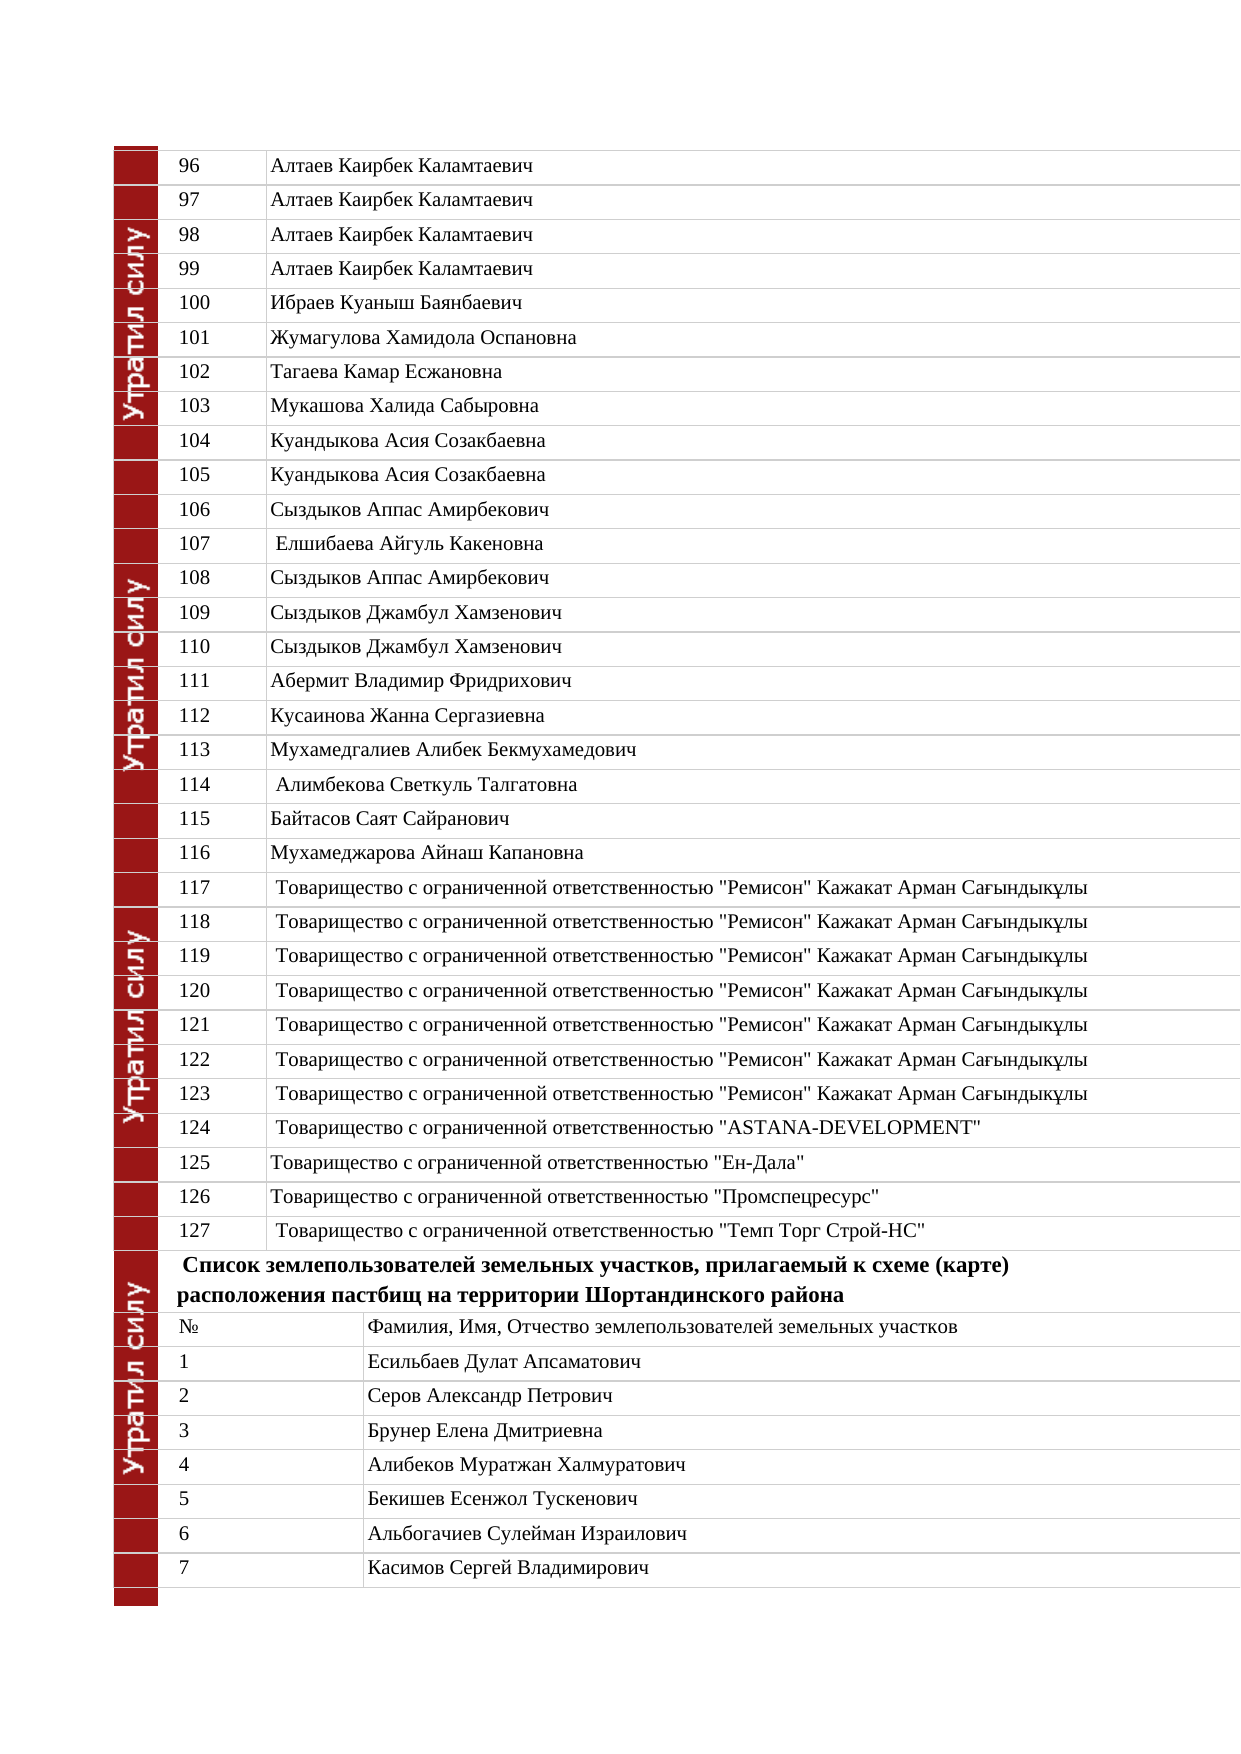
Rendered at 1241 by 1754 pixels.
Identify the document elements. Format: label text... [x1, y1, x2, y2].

table_cell 110 [114, 633, 266, 666]
table_cell 126 [114, 1183, 266, 1216]
table_cell Абермит Владимир Фридрихович [267, 667, 1240, 700]
table_cell Товарищество с ограниченной ответственностью "Ремисон" Кажакат Арман Сағындыкұлы [267, 908, 1240, 941]
table_cell 124 [114, 1114, 266, 1147]
table_cell 105 [114, 461, 266, 494]
table_cell Елшибаева Айгуль Какеновна [267, 529, 1240, 562]
table_cell Товарищество с ограниченной ответственностью "ASTANA-DEVELOPMENT" [267, 1114, 1240, 1147]
table_cell Касимов Сергей Владимирович [364, 1554, 1240, 1587]
table_cell Куандыкова Асия Созакбаевна [267, 426, 1240, 459]
table_cell Жумагулова Хамидола Оспановна [267, 323, 1240, 356]
picture [114, 1308, 158, 1312]
table_cell Бекишев Есенжол Тускенович [364, 1485, 1240, 1518]
table_cell Товарищество с ограниченной ответственностью "Ен-Дала" [267, 1148, 1240, 1181]
table_cell 1 [114, 1347, 363, 1380]
table_cell Байтасов Саят Сайранович [267, 804, 1240, 837]
table_cell Товарищество с ограниченной ответственностью "Ремисон" Кажакат Арман Сағындыкұлы [267, 942, 1240, 975]
table_cell 103 [114, 392, 266, 425]
table_cell Алтаев Каирбек Каламтаевич [267, 186, 1240, 219]
table_cell 97 [114, 186, 266, 219]
table_cell 117 [114, 873, 266, 906]
table_header Фамилия, Имя, Отчество землепользователей земельных участков [364, 1313, 1240, 1346]
table_cell Сыздыков Джамбул Хамзенович [267, 598, 1240, 631]
table_cell Товарищество с ограниченной ответственностью "Ремисон" Кажакат Арман Сағындыкұлы [267, 873, 1240, 906]
table_cell Тагаева Камар Есжановна [267, 358, 1240, 391]
table_cell Куандыкова Асия Созакбаевна [267, 461, 1240, 494]
table_cell 108 [114, 564, 266, 597]
table_cell 106 [114, 495, 266, 528]
table_cell 100 [114, 289, 266, 322]
text Список землепользователей земельных участков, прилагаемый к схеме (карте) расположения пастбищ на территории Шортандинского района [112, 1251, 1128, 1308]
table_cell 98 [114, 220, 266, 253]
table_cell 104 [114, 426, 266, 459]
table_cell Алтаев Каирбек Каламтаевич [267, 220, 1240, 253]
table_cell 113 [114, 736, 266, 769]
table_cell Алимбекова Светкуль Талгатовна [267, 770, 1240, 803]
table_cell Сыздыков Джамбул Хамзенович [267, 633, 1240, 666]
table_cell 4 [114, 1450, 363, 1483]
table_cell Мукашова Халида Сабыровна [267, 392, 1240, 425]
picture [114, 1588, 158, 1606]
table_cell 3 [114, 1416, 363, 1449]
table_cell 112 [114, 701, 266, 734]
table_cell 121 [114, 1011, 266, 1044]
table_cell 120 [114, 976, 266, 1009]
table_cell Товарищество с ограниченной ответственностью "Ремисон" Кажакат Арман Сағындыкұлы [267, 1079, 1240, 1112]
table_cell 115 [114, 804, 266, 837]
table_cell Товарищество с ограниченной ответственностью "Ремисон" Кажакат Арман Сағындыкұлы [267, 976, 1240, 1009]
table_cell 119 [114, 942, 266, 975]
table_cell Сыздыков Аппас Амирбекович [267, 564, 1240, 597]
table_cell Алтаев Каирбек Каламтаевич [267, 254, 1240, 287]
table_cell 125 [114, 1148, 266, 1181]
table_header № [114, 1313, 363, 1346]
table_cell Ибраев Куаныш Баянбаевич [267, 289, 1240, 322]
table_cell Товарищество с ограниченной ответственностью "Темп Торг Строй-НС" [267, 1217, 1240, 1250]
table_cell Кусаинова Жанна Сергазиевна [267, 701, 1240, 734]
table_cell Алибеков Муратжан Халмуратович [364, 1450, 1240, 1483]
table_cell 122 [114, 1045, 266, 1078]
table_cell 7 [114, 1554, 363, 1587]
table_cell 111 [114, 667, 266, 700]
table_cell 114 [114, 770, 266, 803]
table_cell Серов Александр Петрович [364, 1382, 1240, 1415]
table_cell 102 [114, 358, 266, 391]
table_cell 96 [114, 151, 266, 184]
table_cell 6 [114, 1519, 363, 1552]
table_cell Есильбаев Дулат Апсаматович [364, 1347, 1240, 1380]
table_cell Брунер Елена Дмитриевна [364, 1416, 1240, 1449]
table_cell 5 [114, 1485, 363, 1518]
table_cell 118 [114, 908, 266, 941]
table_cell 109 [114, 598, 266, 631]
table_cell Товарищество с ограниченной ответственностью "Ремисон" Кажакат Арман Сағындыкұлы [267, 1045, 1240, 1078]
table_cell 101 [114, 323, 266, 356]
table_cell Товарищество с ограниченной ответственностью "Промспецресурс" [267, 1183, 1240, 1216]
table_cell 107 [114, 529, 266, 562]
table_cell Товарищество с ограниченной ответственностью "Ремисон" Кажакат Арман Сағындыкұлы [267, 1011, 1240, 1044]
table_cell 123 [114, 1079, 266, 1112]
table_cell Мухамеджарова Айнаш Капановна [267, 839, 1240, 872]
table_cell 99 [114, 254, 266, 287]
table_cell Сыздыков Аппас Амирбекович [267, 495, 1240, 528]
table_cell 2 [114, 1382, 363, 1415]
table_cell Алтаев Каирбек Каламтаевич [267, 151, 1240, 184]
table_cell Альбогачиев Сулейман Израилович [364, 1519, 1240, 1552]
table_cell 116 [114, 839, 266, 872]
table_cell 127 [114, 1217, 266, 1250]
picture [114, 146, 158, 150]
table_cell Мухамедгалиев Алибек Бекмухамедович [267, 736, 1240, 769]
